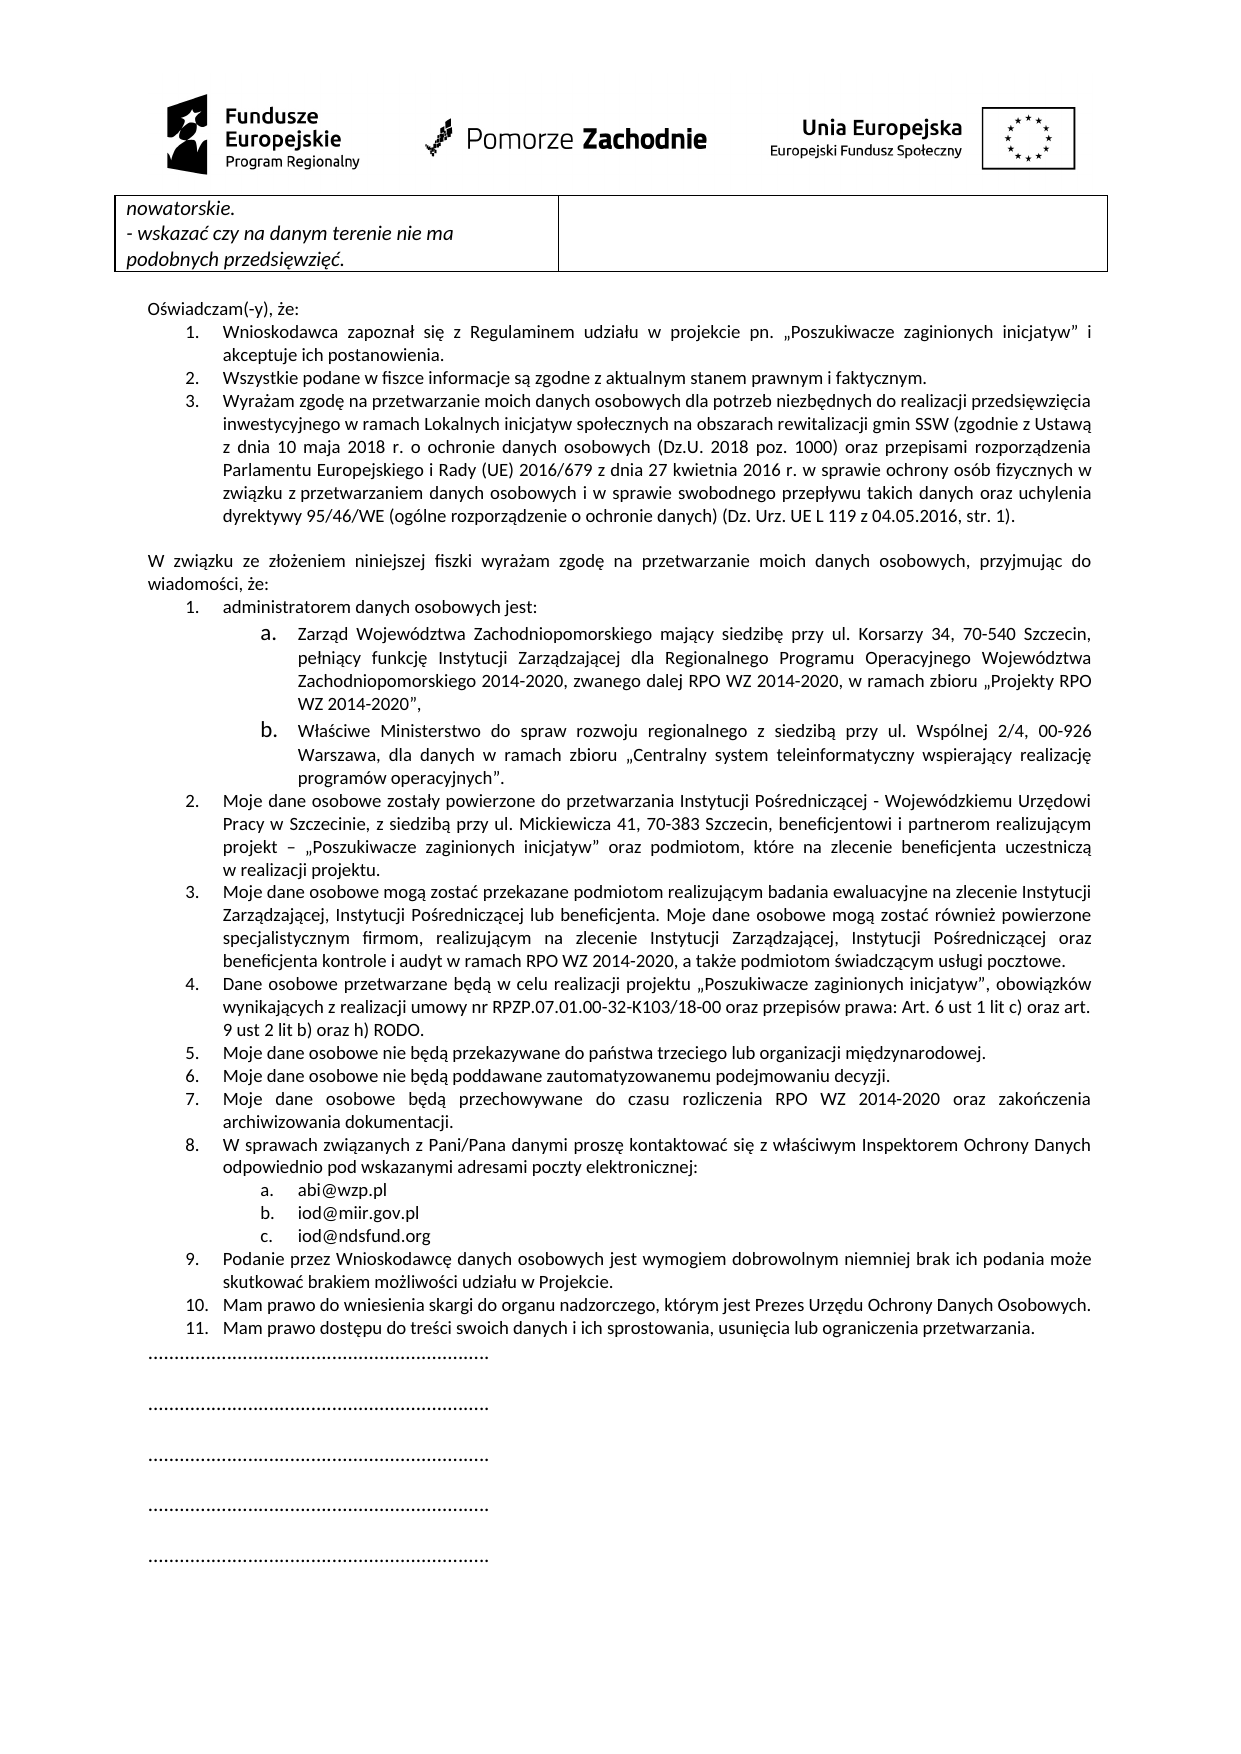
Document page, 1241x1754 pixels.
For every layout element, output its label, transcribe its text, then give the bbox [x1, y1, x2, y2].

text ................................................................. [148, 1390, 1093, 1415]
text Oświadczam(-y), że: [147, 298, 1093, 321]
picture [147, 73, 1093, 195]
list administratorem danych osobowych jest: [185, 596, 1093, 618]
list Wnioskodawca zapoznał się z Regulaminem udziału w projekcie pn. „Poszukiwacze zaginionych inicjatyw” i akceptuje ich postanowienia. [185, 321, 1093, 366]
text ................................................................. [148, 1542, 1093, 1568]
list Wszystkie podane w fiszce informacje są zgodne z aktualnym stanem prawnym i faktycznym. [185, 366, 1093, 389]
text ................................................................. [148, 1441, 1093, 1466]
table_cell [559, 196, 1107, 271]
list Mam prawo do wniesienia skargi do organu nadzorczego, którym jest Prezes Urzędu Ochrony Danych Osobowych. [185, 1293, 1093, 1316]
list Moje dane osobowe nie będą przekazywane do państwa trzeciego lub organizacji międzynarodowej. [185, 1041, 1093, 1064]
list iod@miir.gov.pl [260, 1202, 1093, 1224]
list abi@wzp.pl [260, 1179, 1093, 1202]
list Mam prawo dostępu do treści swoich danych i ich sprostowania, usunięcia lub ograniczenia przetwarzania. [185, 1316, 1093, 1339]
text W związku ze złożeniem niniejszej fiszki wyrażam zgodę na przetwarzanie moich danych osobowych, przyjmując do wiadomości, że: [148, 550, 1093, 596]
list Moje dane osobowe będą przechowywane do czasu rozliczenia RPO WZ 2014-2020 oraz zakończenia archiwizowania dokumentacji. [185, 1087, 1093, 1133]
list Właściwe Ministerstwo do spraw rozwoju regionalnego z siedzibą przy ul. Wspólnej 2/4, 00-926 Warszawa, dla danych w ramach zbioru „Centralny system teleinformatyczny wspierający realizację programów operacyjnych”. [260, 715, 1093, 789]
text ................................................................. [148, 1492, 1093, 1517]
list Moje dane osobowe zostały powierzone do przetwarzania Instytucji Pośredniczącej - Wojewódzkiemu Urzędowi Pracy w Szczecinie, z siedzibą przy ul. Mickiewicza 41, 70-383 Szczecin, beneficjentowi i partnerom realizującym projekt – „Poszukiwacze zaginionych inicjatyw” oraz podmiotom, które na zlecenie beneficjenta uczestniczą w realizacji projektu. [185, 789, 1093, 881]
list Podanie przez Wnioskodawcę danych osobowych jest wymogiem dobrowolnym niemniej brak ich podania może skutkować brakiem możliwości udziału w Projekcie. [185, 1247, 1093, 1293]
text ................................................................. [148, 1339, 1093, 1364]
list W sprawach związanych z Pani/Pana danymi proszę kontaktować się z właściwym Inspektorem Ochrony Danych odpowiednio pod wskazanymi adresami poczty elektronicznej: [185, 1133, 1093, 1179]
list Moje dane osobowe mogą zostać przekazane podmiotom realizującym badania ewaluacyjne na zlecenie Instytucji Zarządzającej, Instytucji Pośredniczącej lub beneficjenta. Moje dane osobowe mogą zostać również powierzone specjalistycznym firmom, realizującym na zlecenie Instytucji Zarządzającej, Instytucji Pośredniczącej oraz beneficjenta kontrole i audyt w ramach RPO WZ 2014-2020, a także podmiotom świadczącym usługi pocztowe. [185, 881, 1093, 972]
list Zarząd Województwa Zachodniopomorskiego mający siedzibę przy ul. Korsarzy 34, 70-540 Szczecin, pełniący funkcję Instytucji Zarządzającej dla Regionalnego Programu Operacyjnego Województwa Zachodniopomorskiego 2014-2020, zwanego dalej RPO WZ 2014-2020, w ramach zbioru „Projekty RPO WZ 2014-2020”, [260, 618, 1093, 715]
list iod@ndsfund.org [260, 1224, 1093, 1247]
list Wyrażam zgodę na przetwarzanie moich danych osobowych dla potrzeb niezbędnych do realizacji przedsięwzięcia inwestycyjnego w ramach Lokalnych inicjatyw społecznych na obszarach rewitalizacji gmin SSW (zgodnie z Ustawą z dnia 10 maja 2018 r. o ochronie danych osobowych (Dz.U. 2018 poz. 1000) oraz przepisami rozporządzenia Parlamentu Europejskiego i Rady (UE) 2016/679 z dnia 27 kwietnia 2016 r. w sprawie ochrony osób fizycznych w związku z przetwarzaniem danych osobowych i w sprawie swobodnego przepływu takich danych oraz uchylenia dyrektywy 95/46/WE (ogólne rozporządzenie o ochronie danych) (Dz. Urz. UE L 119 z 04.05.2016, str. 1). [185, 389, 1093, 527]
list Dane osobowe przetwarzane będą w celu realizacji projektu „Poszukiwacze zaginionych inicjatyw”, obowiązków wynikających z realizacji umowy nr RPZP.07.01.00-32-K103/18-00 oraz przepisów prawa: Art. 6 ust 1 lit c) oraz art. 9 ust 2 lit b) oraz h) RODO. [185, 972, 1093, 1041]
list Moje dane osobowe nie będą poddawane zautomatyzowanemu podejmowaniu decyzji. [185, 1064, 1093, 1087]
